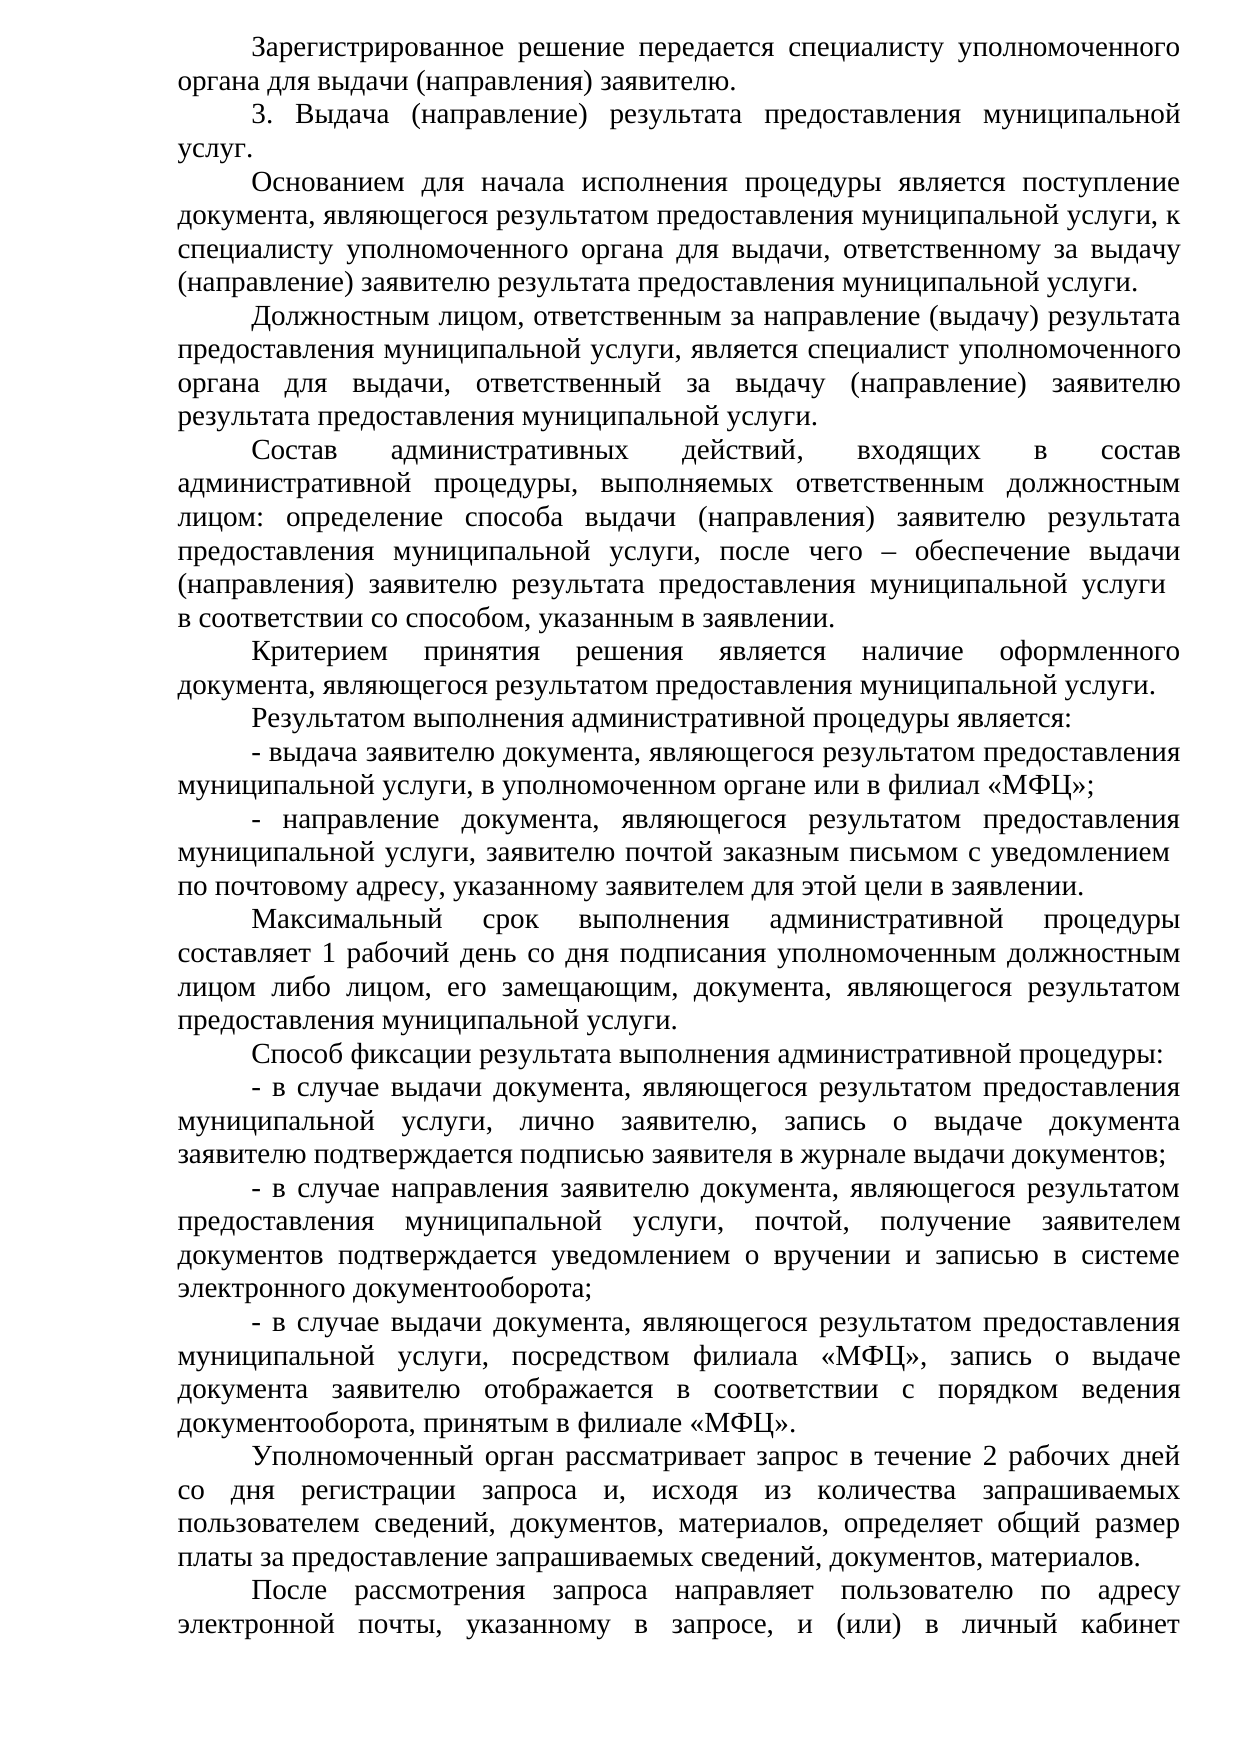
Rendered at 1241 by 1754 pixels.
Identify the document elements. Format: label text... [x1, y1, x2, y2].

text Максимальный срок выполнения административной процедуры составляет 1 рабочий день со дня подписания уполномоченным должностным лицом либо лицом, его замещающим, документа, являющегося результатом предоставления муниципальной услуги. [177, 902, 1181, 1036]
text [177, 1572, 1181, 1639]
text - в случае направления заявителю документа, являющегося результатом предоставления муниципальной услуги, почтой, получение заявителем документов подтверждается уведомлением о вручении и записью в системе электронного документооборота; [177, 1170, 1181, 1304]
text Основанием для начала исполнения процедуры является поступление документа, являющегося результатом предоставления муниципальной услуги, к специалисту уполномоченного органа для выдачи, ответственному за выдачу (направление) заявителю результата предоставления муниципальной услуги. [177, 164, 1181, 298]
text Критерием принятия решения является наличие оформленного документа, являющегося результатом предоставления муниципальной услуги. [177, 633, 1181, 700]
text - в случае выдачи документа, являющегося результатом предоставления муниципальной услуги, лично заявителю, запись о выдаче документа заявителю подтверждается подписью заявителя в журнале выдачи документов; [177, 1069, 1181, 1170]
text 3. Выдача (направление) результата предоставления муниципальной услуг. [177, 97, 1181, 164]
text Должностным лицом, ответственным за направление (выдачу) результата предоставления муниципальной услуги, является специалист уполномоченного органа для выдачи, ответственный за выдачу (направление) заявителю результата предоставления муниципальной услуги. [177, 298, 1181, 432]
text Результатом выполнения административной процедуры является: [177, 700, 1181, 734]
text Способ фиксации результата выполнения административной процедуры: [177, 1036, 1181, 1069]
text - направление документа, являющегося результатом предоставления муниципальной услуги, заявителю почтой заказным письмом с уведомлением по почтовому адресу, указанному заявителем для этой цели в заявлении. [177, 801, 1181, 902]
text Уполномоченный орган рассматривает запрос в течение 2 рабочих дней со дня регистрации запроса и, исходя из количества запрашиваемых пользователем сведений, документов, материалов, определяет общий размер платы за предоставление запрашиваемых сведений, документов, материалов. [177, 1438, 1181, 1572]
text - выдача заявителю документа, являющегося результатом предоставления муниципальной услуги, в уполномоченном органе или в филиал «МФЦ»; [177, 734, 1181, 801]
text Зарегистрированное решение передается специалисту уполномоченного органа для выдачи (направления) заявителю. [177, 29, 1181, 97]
text - в случае выдачи документа, являющегося результатом предоставления муниципальной услуги, посредством филиала «МФЦ», запись о выдаче документа заявителю отображается в соответствии с порядком ведения документооборота, принятым в филиале «МФЦ». [177, 1304, 1181, 1438]
text Состав административных действий, входящих в состав административной процедуры, выполняемых ответственным должностным лицом: определение способа выдачи (направления) заявителю результата предоставления муниципальной услуги, после чего – обеспечение выдачи (направления) заявителю результата предоставления муниципальной услуги в соответствии со способом, указанным в заявлении. [177, 432, 1181, 633]
